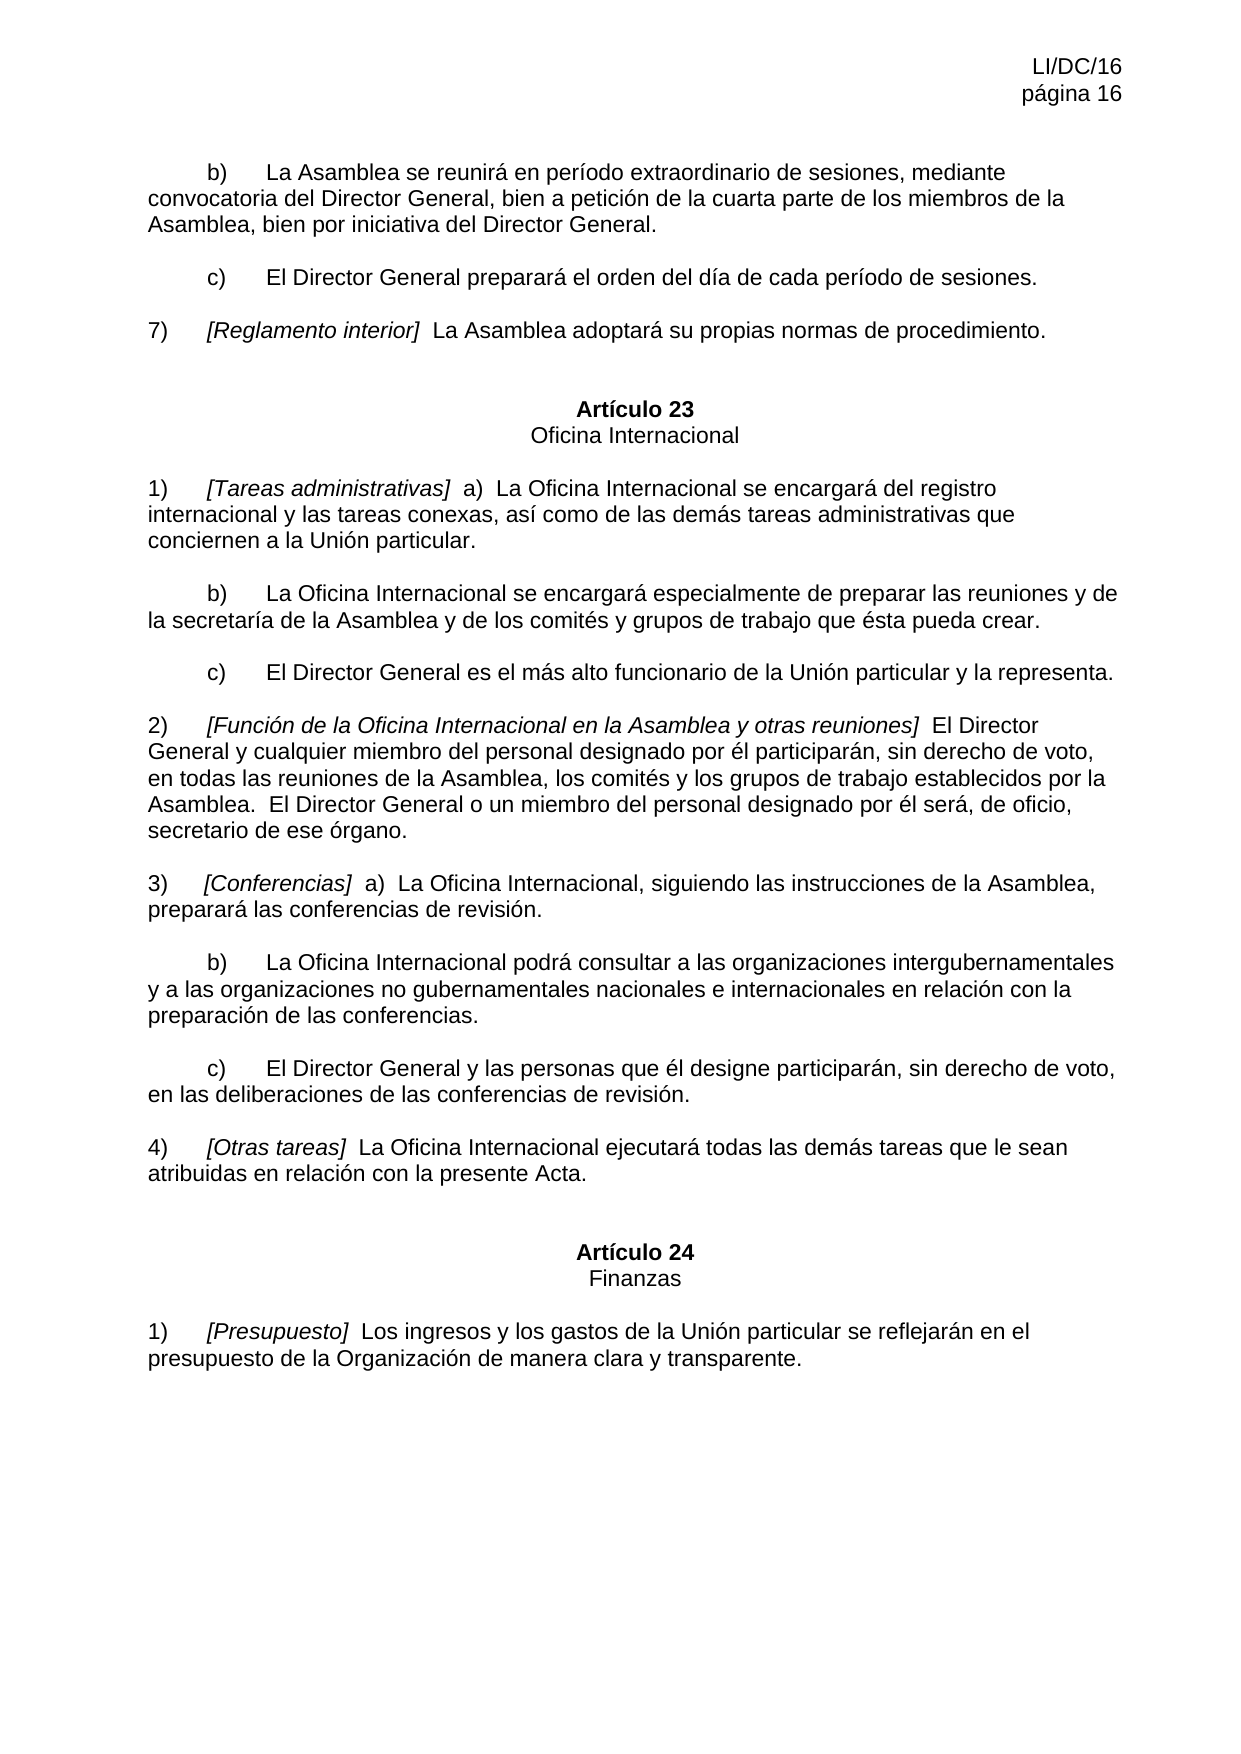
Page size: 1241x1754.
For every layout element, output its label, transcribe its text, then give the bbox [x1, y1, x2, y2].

text 1) [Presupuesto] Los ingresos y los gastos de la Unión particular se reflejarán en el presupuesto de la Organización de manera clara y transparente. [148, 1318, 1122, 1371]
text c) El Director General y las personas que él designe participarán, sin derecho de voto, en las deliberaciones de las conferencias de revisión. [148, 1054, 1122, 1107]
text 1) [Tareas administrativas] a) La Oficina Internacional se encargará del registro internacional y las tareas conexas, así como de las demás tareas administrativas que conciernen a la Unión particular. [148, 475, 1122, 554]
text 3) [Conferencias] a) La Oficina Internacional, siguiendo las instrucciones de la Asamblea, preparará las conferencias de revisión. [148, 870, 1122, 923]
text 7) [Reglamento interior] La Asamblea adoptará su propias normas de procedimiento. [148, 317, 1122, 343]
text Artículo 23 [148, 396, 1122, 422]
text b) La Oficina Internacional podrá consultar a las organizaciones intergubernamentales y a las organizaciones no gubernamentales nacionales e internacionales en relación con la preparación de las conferencias. [148, 949, 1122, 1028]
text Artículo 24 [148, 1239, 1122, 1265]
text 4) [Otras tareas] La Oficina Internacional ejecutará todas las demás tareas que le sean atribuidas en relación con la presente Acta. [148, 1134, 1122, 1186]
text 2) [Función de la Oficina Internacional en la Asamblea y otras reuniones] El Director General y cualquier miembro del personal designado por él participarán, sin derecho de voto, en todas las reuniones de la Asamblea, los comités y los grupos de trabajo establecidos por la Asamblea. El Director General o un miembro del personal designado por él será, de oficio, secretario de ese órgano. [148, 712, 1122, 844]
text b) La Asamblea se reunirá en período extraordinario de sesiones, mediante convocatoria del Director General, bien a petición de la cuarta parte de los miembros de la Asamblea, bien por iniciativa del Director General. [148, 158, 1122, 238]
text Oficina Internacional [148, 422, 1122, 448]
text c) El Director General preparará el orden del día de cada período de sesiones. [148, 264, 1122, 290]
text b) La Oficina Internacional se encargará especialmente de preparar las reuniones y de la secretaría de la Asamblea y de los comités y grupos de trabajo que ésta pueda crear. [148, 580, 1122, 633]
text Finanzas [148, 1265, 1122, 1292]
text c) El Director General es el más alto funcionario de la Unión particular y la representa. [148, 659, 1122, 686]
